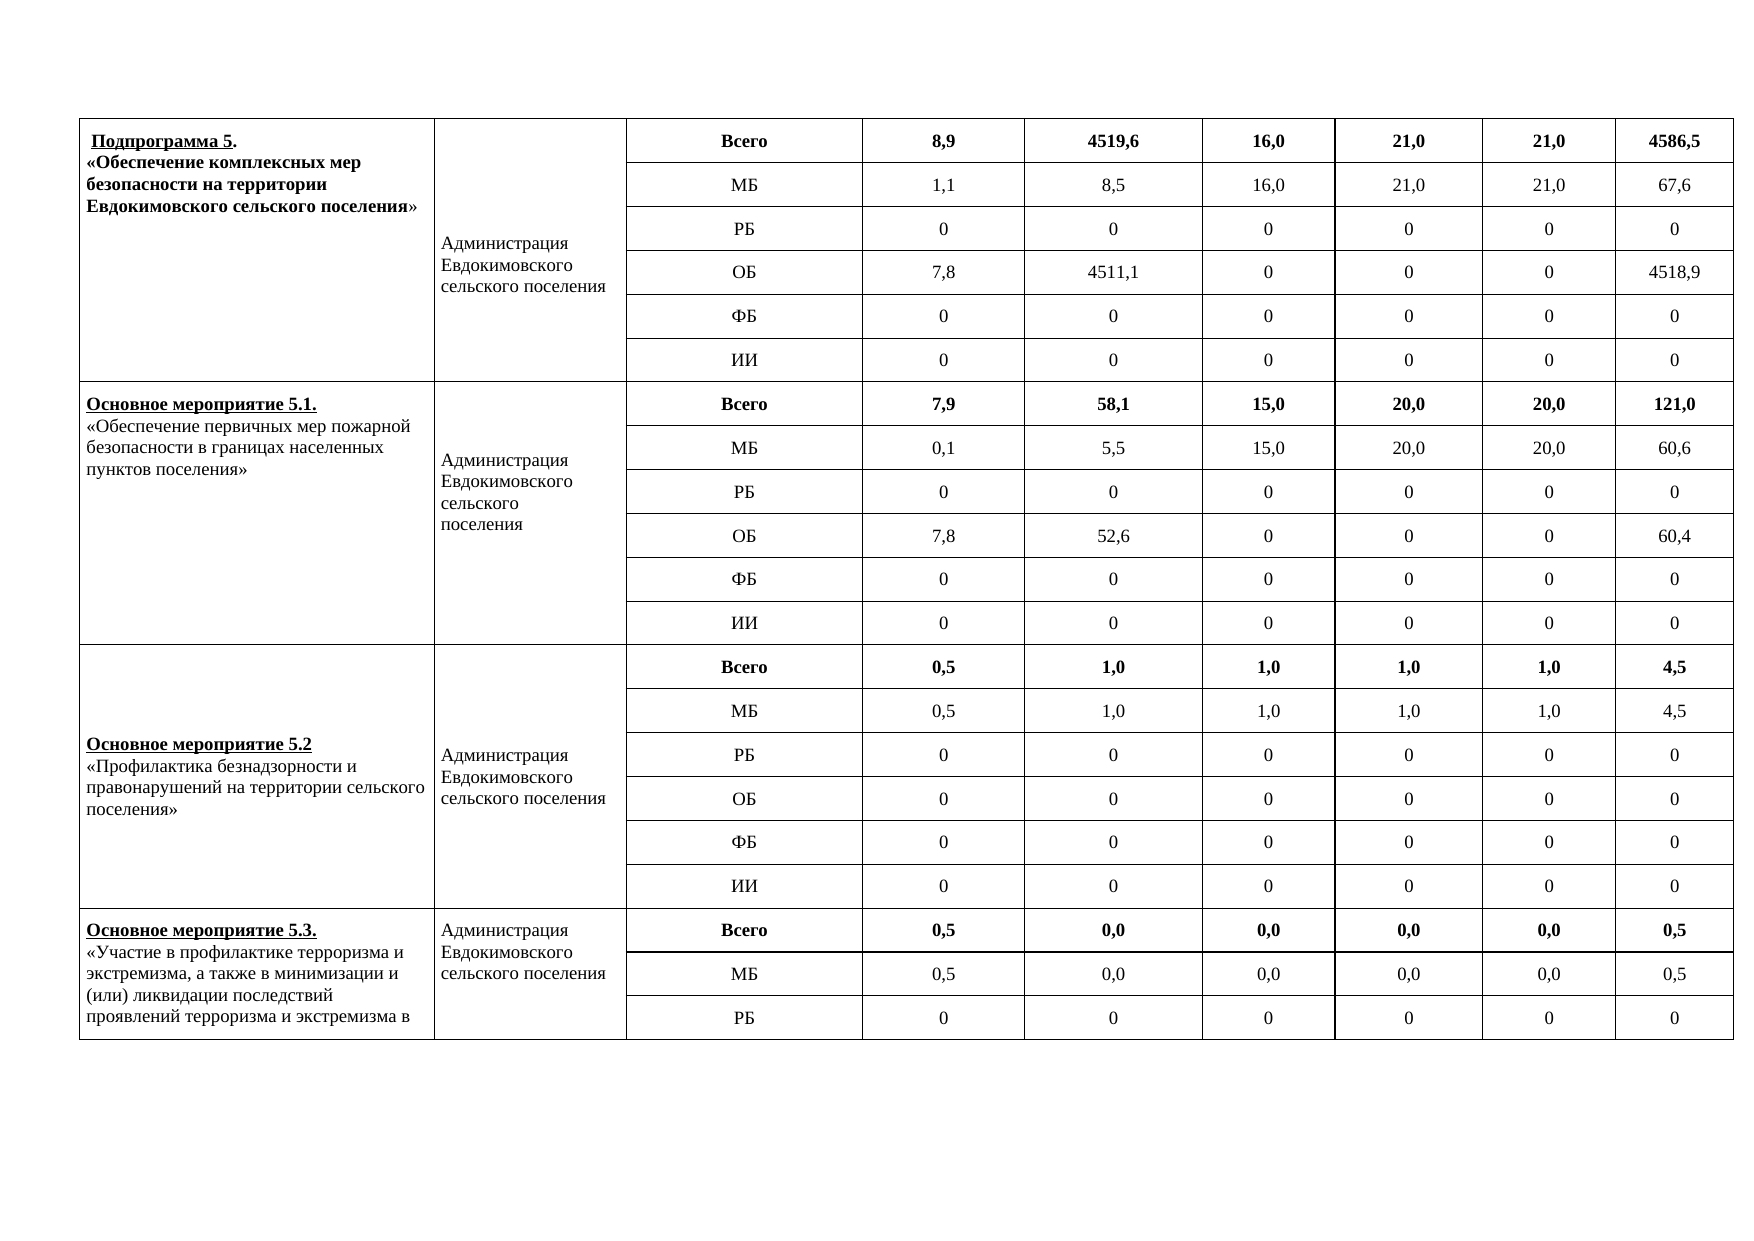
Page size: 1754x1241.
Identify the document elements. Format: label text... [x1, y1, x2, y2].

table_cell 8,9 [863, 119, 1024, 162]
table_cell 0,0 [1025, 953, 1202, 995]
table_cell РБ [627, 733, 862, 776]
table_cell 4518,9 [1616, 251, 1733, 293]
table_cell 0 [1203, 339, 1334, 381]
table_cell 1,0 [1203, 689, 1334, 732]
table_cell 0 [1483, 339, 1615, 381]
table_cell 7,9 [863, 382, 1024, 425]
table_cell ФБ [627, 821, 862, 864]
table_cell 0 [1336, 295, 1482, 337]
table_cell 0,0 [1483, 953, 1615, 995]
table_cell 15,0 [1203, 382, 1334, 425]
table_cell 0 [863, 295, 1024, 337]
table_cell 0 [1203, 251, 1334, 293]
table_cell 0,5 [863, 953, 1024, 995]
table_cell 0,5 [1616, 953, 1733, 995]
table_cell 0 [1203, 996, 1334, 1039]
table_cell 0 [1025, 470, 1202, 513]
table_cell ОБ [627, 777, 862, 820]
table_cell 0 [1203, 733, 1334, 776]
table_cell 0 [1616, 470, 1733, 513]
table_cell 0 [1616, 602, 1733, 644]
table_cell 0 [1203, 295, 1334, 337]
table_cell 0,1 [863, 426, 1024, 469]
table_cell 0 [1616, 821, 1733, 864]
table_cell 20,0 [1483, 426, 1615, 469]
table_cell 21,0 [1336, 119, 1482, 162]
table_cell 0 [1336, 470, 1482, 513]
table_cell 21,0 [1336, 163, 1482, 206]
table_cell 0 [1025, 733, 1202, 776]
table_cell 0 [1025, 865, 1202, 907]
table_cell 0 [863, 733, 1024, 776]
table_cell 0 [1483, 295, 1615, 337]
table_cell 16,0 [1203, 119, 1334, 162]
table_cell 0 [1203, 558, 1334, 601]
table_cell 67,6 [1616, 163, 1733, 206]
table_cell 0 [1336, 733, 1482, 776]
table_cell ОБ [627, 251, 862, 293]
table_cell Администрация Евдокимовского сельского поселения [435, 645, 626, 907]
table_cell 0 [863, 207, 1024, 250]
table_cell 0 [1025, 996, 1202, 1039]
table_cell 0,0 [1336, 909, 1482, 951]
table_cell 0 [1483, 865, 1615, 907]
table_cell 1,0 [1025, 689, 1202, 732]
table_cell 0 [1336, 865, 1482, 907]
table_cell 0 [1483, 207, 1615, 250]
table_cell 0 [1616, 865, 1733, 907]
table_cell Основное мероприятие 5.3. «Участие в профилактике терроризма и экстремизма, а также в минимизации и (или) ликвидации последствий проявлений терроризма и экстремизма в границах поселения» [80, 909, 434, 1039]
table_cell 20,0 [1483, 382, 1615, 425]
table_cell 4,5 [1616, 645, 1733, 688]
table_cell 15,0 [1203, 426, 1334, 469]
table_cell 8,5 [1025, 163, 1202, 206]
table_cell 0 [1025, 207, 1202, 250]
table_cell 0,0 [1025, 909, 1202, 951]
table_cell Основное мероприятие 5.2 «Профилактика безнадзорности и правонарушений на территории сельского поселения» [80, 645, 434, 907]
table_cell 0 [1336, 558, 1482, 601]
table_cell ФБ [627, 295, 862, 337]
table_cell 0,0 [1483, 909, 1615, 951]
table_cell 0 [1483, 514, 1615, 557]
table_cell 0 [1483, 602, 1615, 644]
table_cell ИИ [627, 602, 862, 644]
table_cell Администрация Евдокимовского сельского поселения [435, 119, 626, 381]
table_cell 20,0 [1336, 382, 1482, 425]
table_cell 0 [1025, 339, 1202, 381]
table_cell 0 [1203, 602, 1334, 644]
table_cell 0,5 [863, 645, 1024, 688]
table_cell 0 [1336, 602, 1482, 644]
table_cell 0,5 [863, 909, 1024, 951]
table_cell 58,1 [1025, 382, 1202, 425]
table_cell 0 [863, 821, 1024, 864]
table_cell 0 [1203, 207, 1334, 250]
table_cell 0 [1483, 470, 1615, 513]
table_cell 0 [1616, 996, 1733, 1039]
table_cell 4586,5 [1616, 119, 1733, 162]
table_cell 4,5 [1616, 689, 1733, 732]
table_cell Всего [627, 119, 862, 162]
table_cell 0 [1616, 207, 1733, 250]
table_cell 16,0 [1203, 163, 1334, 206]
table_cell 0 [1203, 514, 1334, 557]
table_cell 0 [1483, 733, 1615, 776]
table_cell ОБ [627, 514, 862, 557]
table_cell 0 [1025, 777, 1202, 820]
table_cell 0,0 [1203, 953, 1334, 995]
table_cell 0,0 [1336, 953, 1482, 995]
table_cell Основное мероприятие 5.1. «Обеспечение первичных мер пожарной безопасности в границах населенных пунктов поселения» [80, 382, 434, 644]
table_cell ИИ [627, 339, 862, 381]
table_cell 0 [1483, 821, 1615, 864]
table_cell 0 [863, 558, 1024, 601]
table_cell 0 [1336, 996, 1482, 1039]
table_cell 0 [1616, 733, 1733, 776]
table_cell 21,0 [1483, 119, 1615, 162]
table_cell 0 [1336, 207, 1482, 250]
table_cell 1,0 [1483, 645, 1615, 688]
table_cell 1,1 [863, 163, 1024, 206]
table_cell 0 [1025, 602, 1202, 644]
table_cell МБ [627, 689, 862, 732]
table_cell РБ [627, 207, 862, 250]
table_cell 0 [1336, 514, 1482, 557]
table_cell 52,6 [1025, 514, 1202, 557]
table_cell 0 [863, 777, 1024, 820]
table_cell 1,0 [1203, 645, 1334, 688]
table_cell 7,8 [863, 251, 1024, 293]
table_cell 4519,6 [1025, 119, 1202, 162]
table_cell 0 [1483, 251, 1615, 293]
table_cell 0,0 [1203, 909, 1334, 951]
table_cell 0 [863, 865, 1024, 907]
table_cell 0 [1025, 295, 1202, 337]
table_cell 0 [863, 996, 1024, 1039]
table_cell 0 [1483, 996, 1615, 1039]
table_cell 21,0 [1483, 163, 1615, 206]
table_cell 0 [1483, 777, 1615, 820]
table_cell РБ [627, 470, 862, 513]
table_cell 0 [1336, 821, 1482, 864]
table_cell 0 [1616, 339, 1733, 381]
table_cell 0 [1336, 777, 1482, 820]
table_cell Подпрограмма 5. «Обеспечение комплексных мер безопасности на территории Евдокимовского сельского поселения» [80, 119, 434, 381]
table_cell 121,0 [1616, 382, 1733, 425]
table_cell 0 [1336, 339, 1482, 381]
table_cell 0 [863, 470, 1024, 513]
table_cell 20,0 [1336, 426, 1482, 469]
table_cell Администрация Евдокимовского сельского поселения [435, 382, 626, 644]
table_cell Всего [627, 909, 862, 951]
table_cell МБ [627, 953, 862, 995]
table_cell 0 [1616, 777, 1733, 820]
table_cell 1,0 [1483, 689, 1615, 732]
table_cell Администрация Евдокимовского сельского поселения [435, 909, 626, 1039]
table_cell ФБ [627, 558, 862, 601]
table_cell 0 [1616, 295, 1733, 337]
table_cell 0 [863, 339, 1024, 381]
table_cell МБ [627, 163, 862, 206]
table_cell 0 [1616, 558, 1733, 601]
table_cell 0,5 [1616, 909, 1733, 951]
table_cell Всего [627, 382, 862, 425]
table_cell 4511,1 [1025, 251, 1202, 293]
table_cell 60,6 [1616, 426, 1733, 469]
table_cell 0 [1336, 251, 1482, 293]
table_cell РБ [627, 996, 862, 1039]
table_cell 0 [1483, 558, 1615, 601]
table_cell 0 [1025, 821, 1202, 864]
table_cell 0 [1025, 558, 1202, 601]
table_cell 5,5 [1025, 426, 1202, 469]
table_cell МБ [627, 426, 862, 469]
table_cell 0,5 [863, 689, 1024, 732]
table_cell 1,0 [1336, 689, 1482, 732]
table_cell 60,4 [1616, 514, 1733, 557]
table_cell 0 [1203, 821, 1334, 864]
table_cell 1,0 [1336, 645, 1482, 688]
table_cell 0 [863, 602, 1024, 644]
table_cell 0 [1203, 777, 1334, 820]
table_cell ИИ [627, 865, 862, 907]
table_cell 1,0 [1025, 645, 1202, 688]
table_cell 7,8 [863, 514, 1024, 557]
table_cell 0 [1203, 865, 1334, 907]
table_cell 0 [1203, 470, 1334, 513]
table_cell Всего [627, 645, 862, 688]
